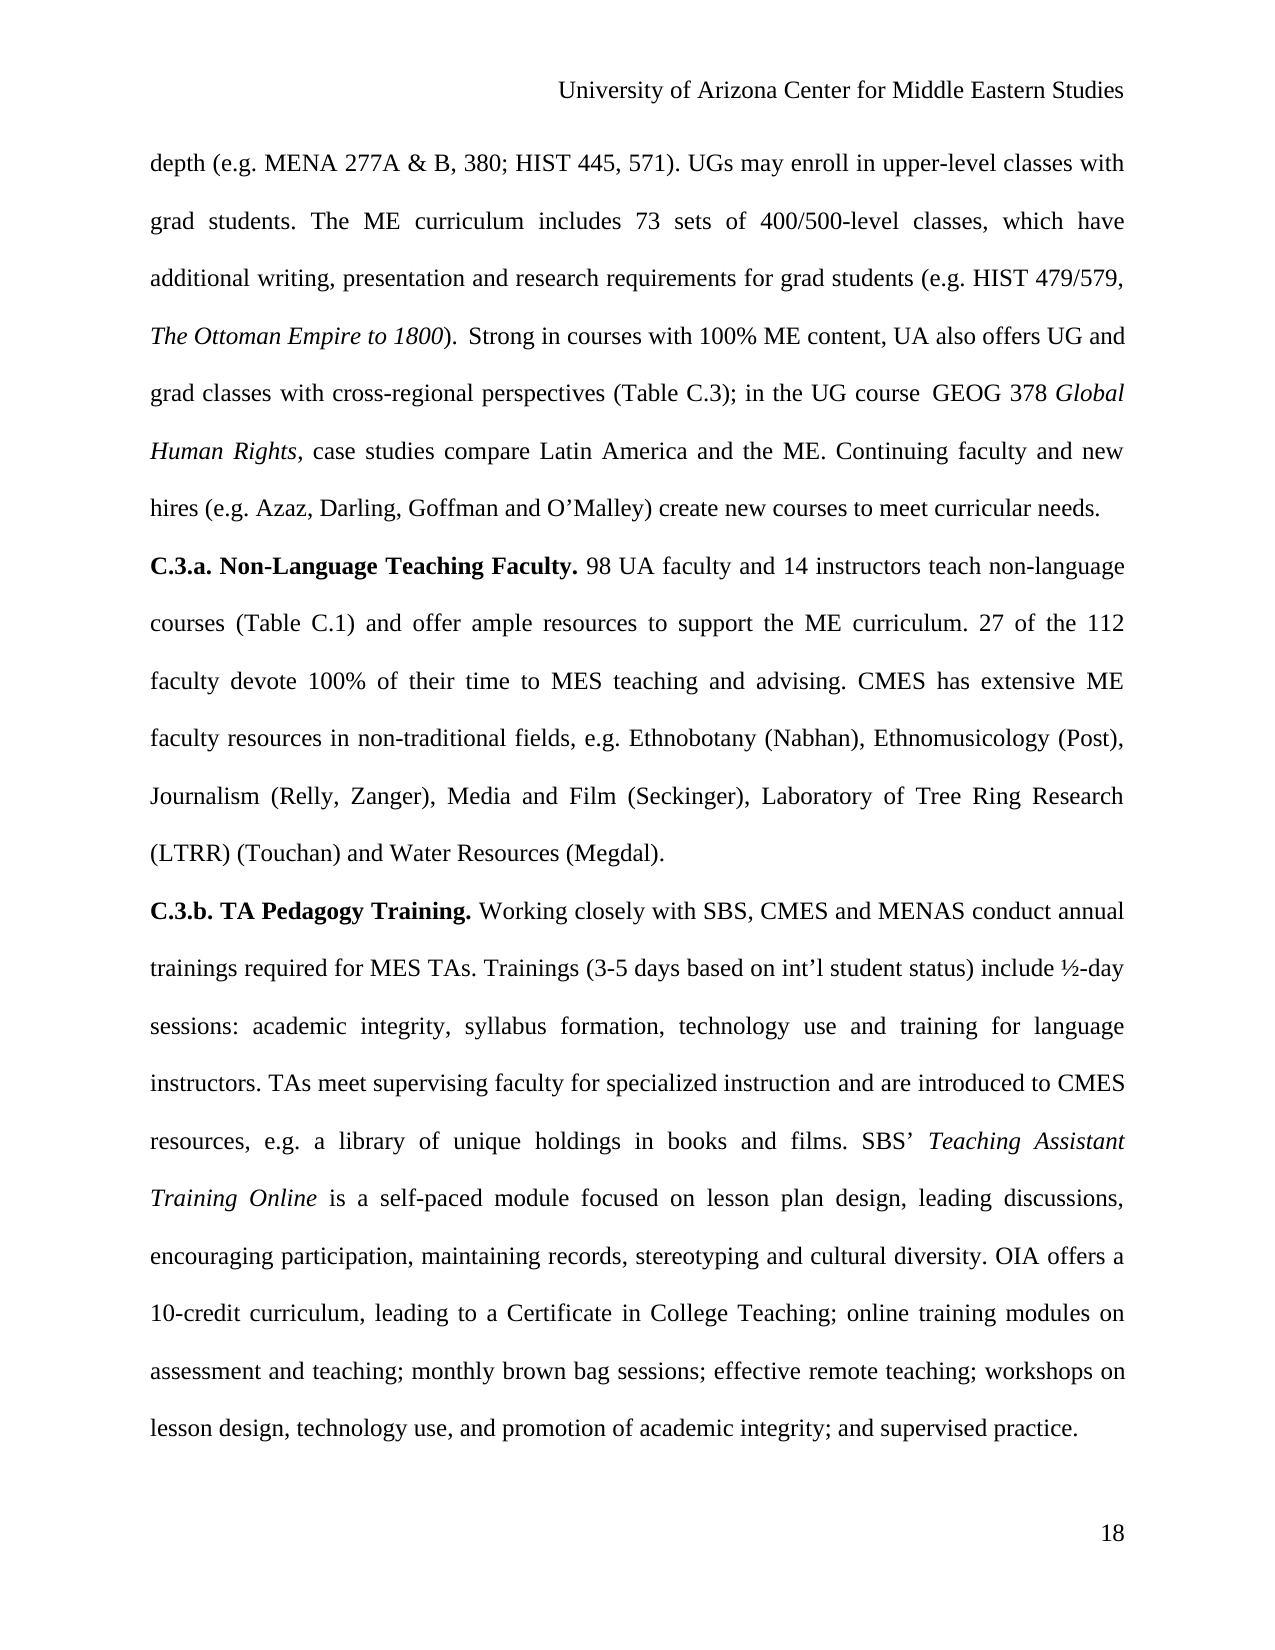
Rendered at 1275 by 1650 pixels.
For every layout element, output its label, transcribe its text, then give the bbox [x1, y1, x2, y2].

list a. Non-Language Teaching Faculty. 98 UA faculty and 14 instructors teach non-language courses (Table C.1) and offer ample resources to support the ME curriculum. 27 of the 112 faculty devote 100% of their time to MES teaching and advising. CMES has extensive ME faculty resources in non-traditional fields, e.g. Ethnobotany (Nabhan), Ethnomusicology (Post), Journalism (Relly, Zanger), Media and Film (Seckinger), Laboratory of Tree Ring Research (LTRR) (Touchan) and Water Resources (Megdal). [150, 551, 1125, 867]
text C.3.b. TA Pedagogy Training. Working closely with SBS, CMES and MENAS conduct annual trainings required for MES TAs. Trainings (3-5 days based on int’l student status) include ½-day sessions: academic integrity, syllabus formation, technology use and training for language instructors. TAs meet supervising faculty for specialized instruction and are introduced to CMES resources, e.g. a library of unique holdings in books and films. SBS’ Teaching Assistant Training Online is a self-paced module focused on lesson plan design, leading discussions, encouraging participation, maintaining records, stereotyping and cultural diversity. OIA offers a 10-credit curriculum, leading to a Certificate in College Teaching; online training modules on assessment and teaching; monthly brown bag sessions; effective remote teaching; workshops on lesson design, technology use, and promotion of academic integrity; and supervised practice. [150, 896, 1126, 1442]
text depth (e.g. MENA 277A & B, 380; HIST 445, 571). UGs may enroll in upper-level classes with grad students. The ME curriculum includes 73 sets of 400/500-level classes, which have additional writing, presentation and research requirements for grad students (e.g. HIST 479/579, The Ottoman Empire to 1800). Strong in courses with 100% ME content, UA also offers UG and grad classes with cross-regional perspectives (Table C.3); in the UG course GEOG 378 Global Human Rights, case studies compare Latin America and the ME. Continuing faculty and new hires (e.g. Azaz, Darling, Goffman and O’Malley) create new courses to meet curricular needs. [150, 148, 1125, 522]
